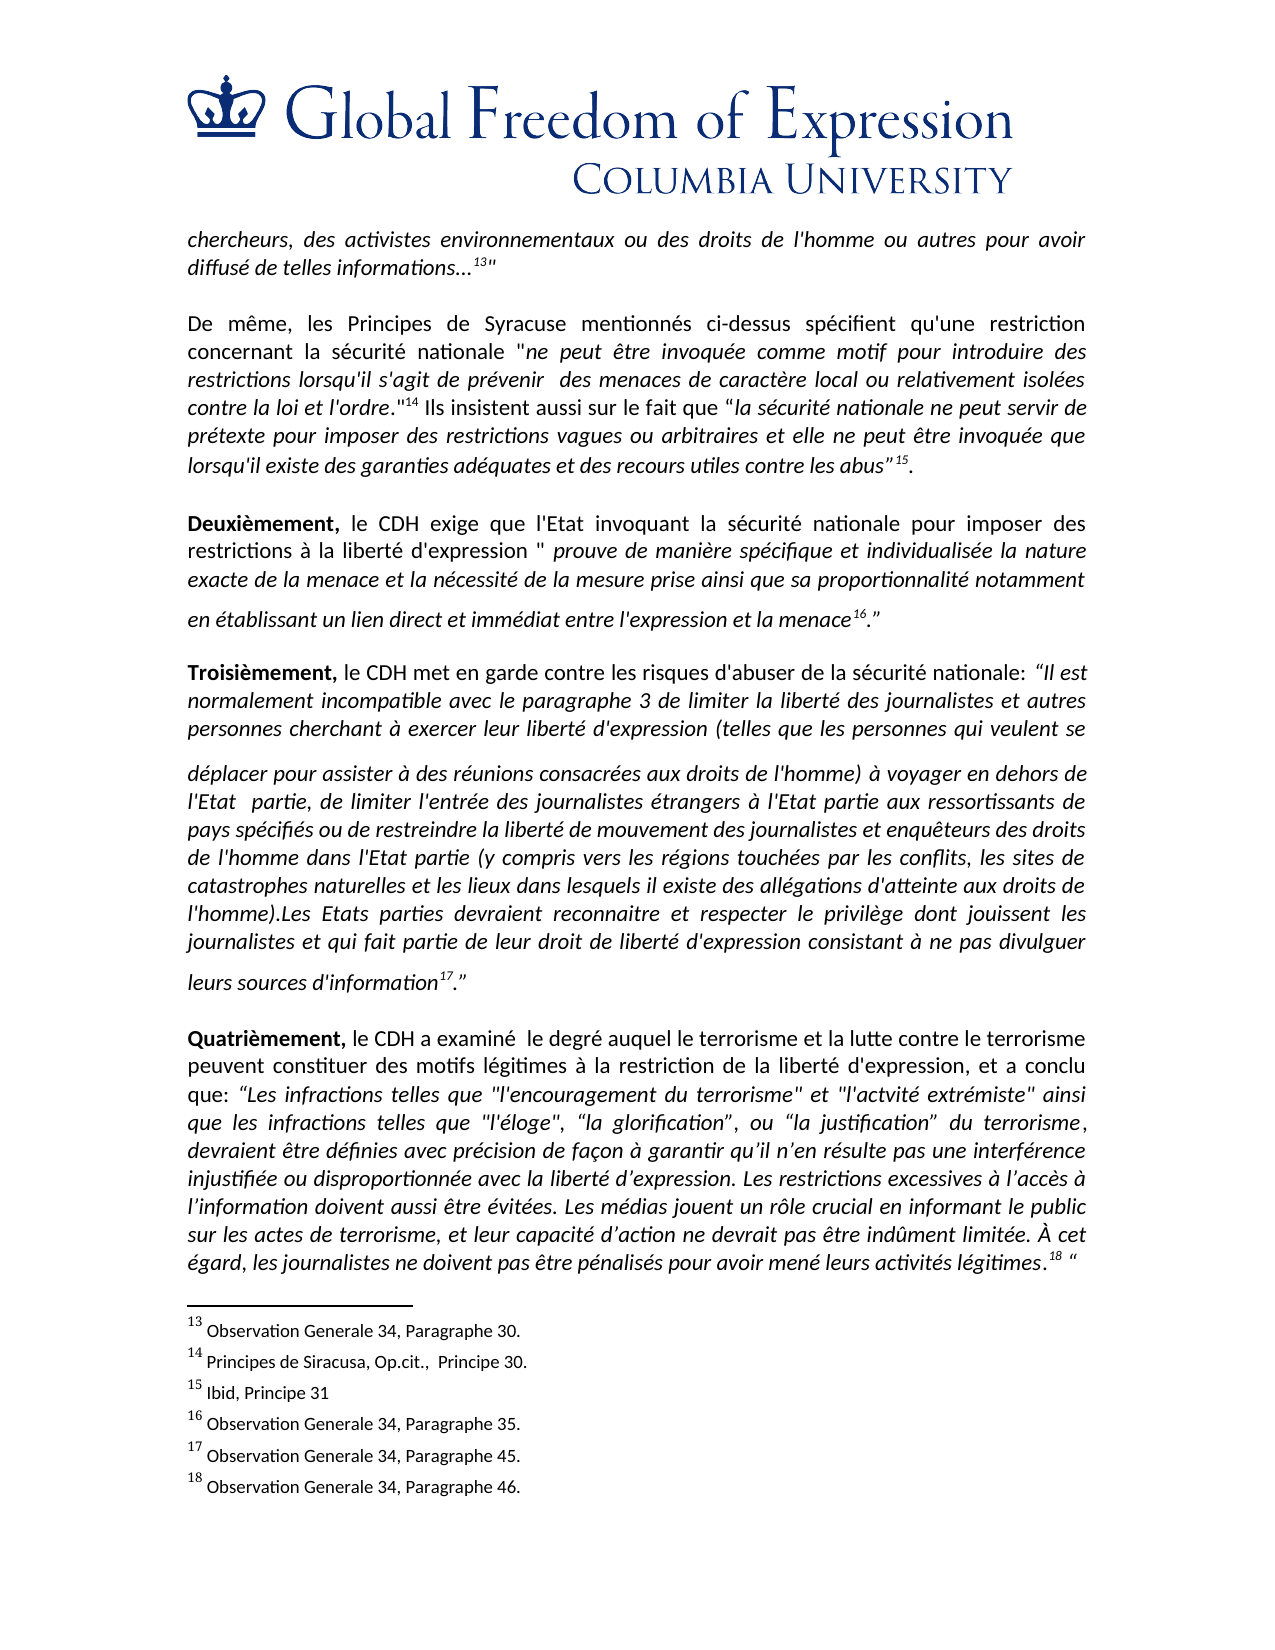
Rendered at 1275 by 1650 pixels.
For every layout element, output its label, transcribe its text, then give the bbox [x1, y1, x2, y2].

text Deuxièmement, le CDH exige que l'Etat invoquant la sécurité nationale pour imposer des restrictions à la liberté d'expression " prouve de manière spécifique et individualisée la nature exacte de la menace et la nécessité de la mesure prise ainsi que sa proportionnalité notamment en établissant un lien direct et immédiat entre l'expression et la menace.” [187, 509, 1087, 633]
picture [187, 75, 1013, 194]
text De même, les Principes de Syracuse mentionnés ci-dessus spécifient qu'une restriction concernant la sécurité nationale "ne peut être invoquée comme motif pour introduire des restrictions lorsqu'il s'agit de prévenir des menaces de caractère local ou relativement isolées contre la loi et l'ordre." Ils insistent aussi sur le fait que “la sécurité nationale ne peut servir de prétexte pour imposer des restrictions vagues ou arbitraires et elle ne peut être invoquée que lorsqu'il existe des garanties adéquates et des recours utiles contre les abus”. [187, 309, 1087, 481]
text Quatrièmement, le CDH a examiné le degré auquel le terrorisme et la lutte contre le terrorisme peuvent constituer des motifs légitimes à la restriction de la liberté d'expression, et a conclu que: “Les infractions telles que "l'encouragement du terrorisme" et "l'actvité extrémiste" ainsi que les infractions telles que "l'éloge", “la glorification”, ou “la justification” du terrorisme, devraient être définies avec précision de façon à garantir qu’il n’en résulte pas une interférence injustifiée ou disproportionnée avec la liberté d’expression. Les restrictions excessives à l’accès à l’information doivent aussi être évitées. Les médias jouent un rôle crucial en informant le public sur les actes de terrorisme, et leur capacité d’action ne devrait pas être indûment limitée. À cet égard, les journalistes ne doivent pas être pénalisés pour avoir mené leurs activités légitimes. “ [187, 1024, 1087, 1276]
text Troisièmement, le CDH met en garde contre les risques d'abuser de la sécurité nationale: “Il est normalement incompatible avec le paragraphe 3 de limiter la liberté des journalistes et autres personnes cherchant à exercer leur liberté d'expression (telles que les personnes qui veulent se déplacer pour assister à des réunions consacrées aux droits de l'homme) à voyager en dehors de l'Etat partie, de limiter l'entrée des journalistes étrangers à l'Etat partie aux ressortissants de pays spécifiés ou de restreindre la liberté de mouvement des journalistes et enquêteurs des droits de l'homme dans l'Etat partie (y compris vers les régions touchées par les conflits, les sites de catastrophes naturelles et les lieux dans lesquels il existe des allégations d'atteinte aux droits de l'homme).Les Etats parties devraient reconnaitre et respecter le privilège dont jouissent les journalistes et qui fait partie de leur droit de liberté d'expression consistant à ne pas divulguer leurs sources d'information.” [187, 658, 1087, 996]
